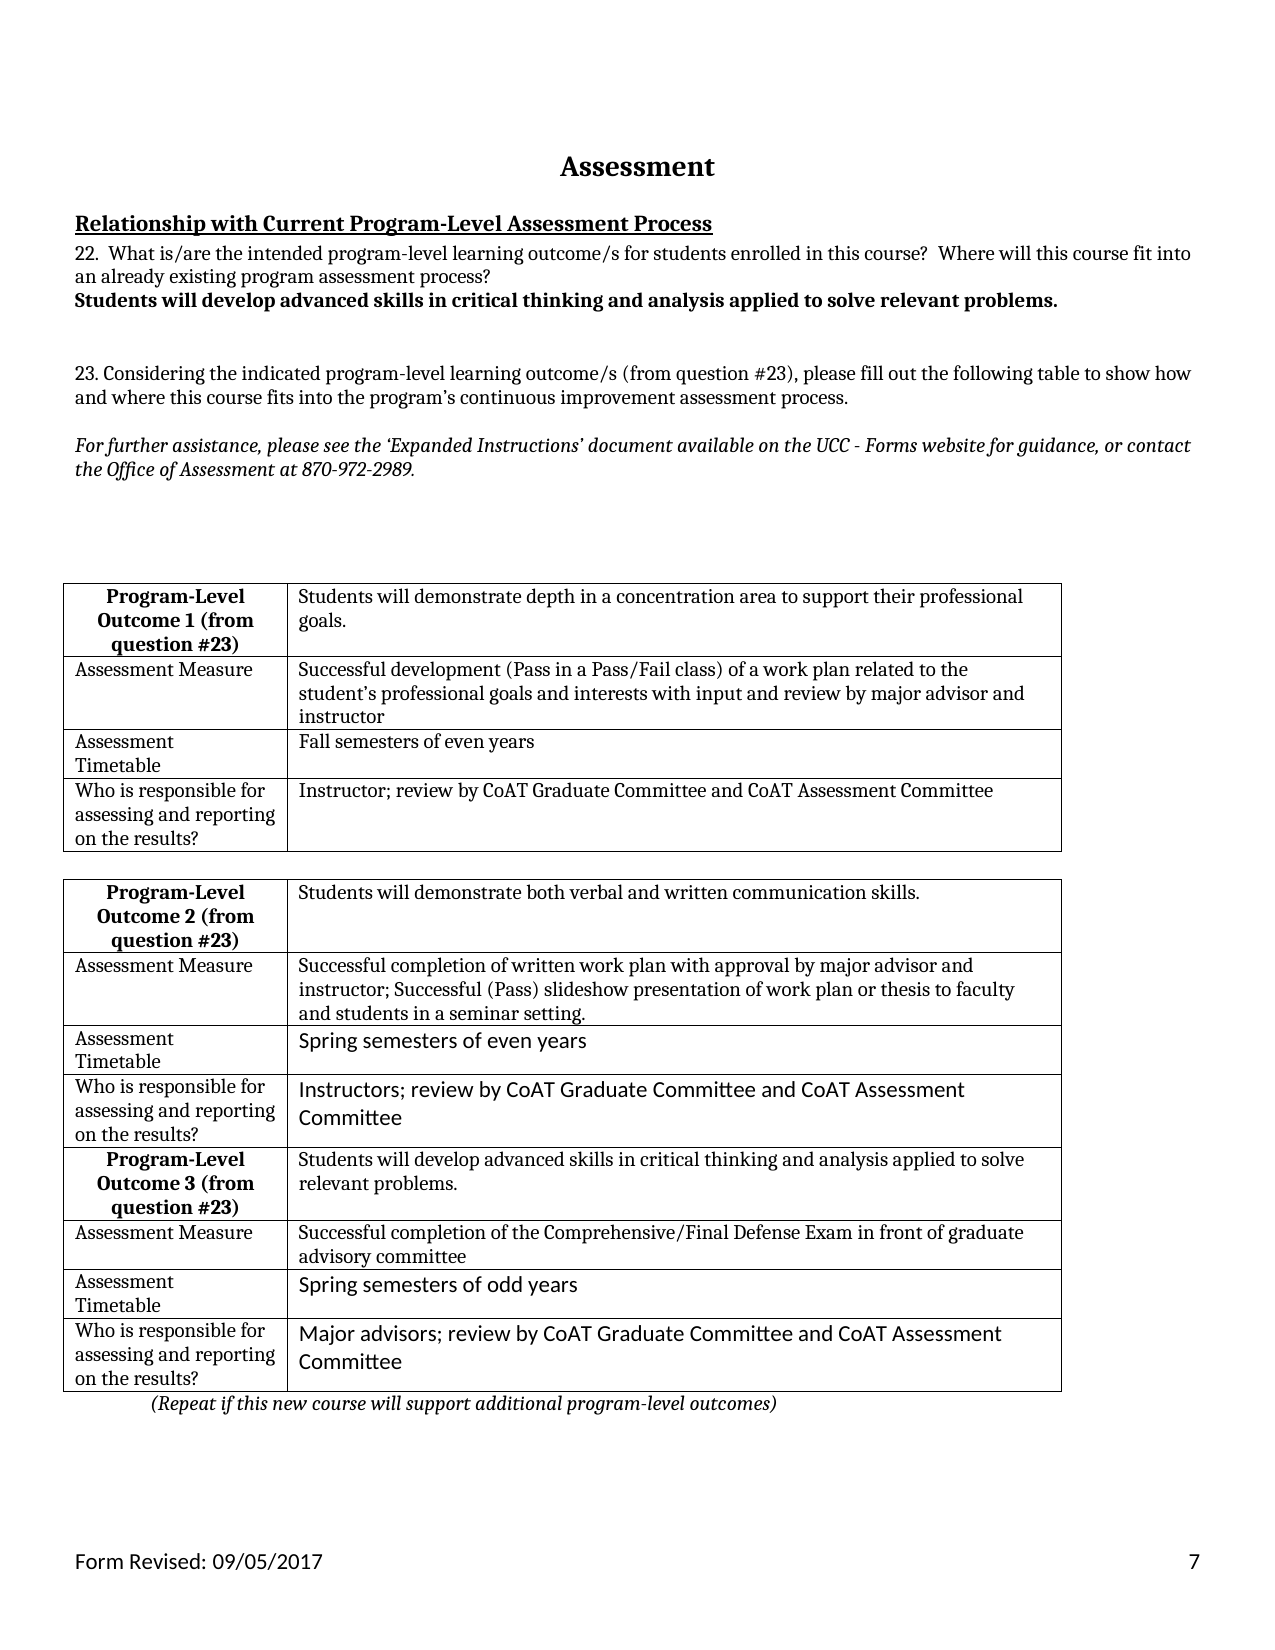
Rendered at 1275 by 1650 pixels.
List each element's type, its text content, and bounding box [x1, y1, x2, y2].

table_header Program-Level Outcome 1 (from question #23) [64, 584, 287, 656]
table_cell Successful development (Pass in a Pass/Fail class) of a work plan related to the student’s professional goals and interests with input and review by major advisor and instructor [288, 657, 1061, 729]
text Relationship with Current Program-Level Assessment Process [75, 211, 1200, 237]
text Assessment [75, 150, 1200, 183]
text Students will develop advanced skills in critical thinking and analysis applied to solve relevant problems. [75, 289, 1200, 313]
text For further assistance, please see the ‘Expanded Instructions’ document available on the UCC - Forms website for guidance, or contact the Office of Assessment at 870-972-2989. [75, 434, 1200, 482]
table_cell Successful completion of the Comprehensive/Final Defense Exam in front of graduate advisory committee [288, 1221, 1061, 1269]
table_cell Who is responsible for assessing and reporting on the results? [64, 779, 287, 851]
table_cell Successful completion of written work plan with approval by major advisor and instructor; Successful (Pass) slideshow presentation of work plan or thesis to faculty and students in a seminar setting. [288, 953, 1061, 1025]
table_cell Assessment Timetable [64, 730, 287, 778]
table_cell Who is responsible for assessing and reporting on the results? [64, 1075, 287, 1147]
table_cell Assessment Timetable [64, 1270, 287, 1318]
table_header Students will demonstrate depth in a concentration area to support their professional goals. [288, 584, 1061, 656]
table_cell Instructor; review by CoAT Graduate Committee and CoAT Assessment Committee [288, 779, 1061, 851]
text (Repeat if this new course will support additional program-level outcomes) [75, 1392, 1200, 1416]
text 23. Considering the indicated program-level learning outcome/s (from question #23), please fill out the following table to show how and where this course fits into the program’s continuous improvement assessment process. [75, 362, 1200, 410]
table_cell Assessment Measure [64, 657, 287, 729]
table_cell Fall semesters of even years [288, 730, 1061, 778]
table_cell Assessment Measure [64, 1221, 287, 1269]
table_header Program-Level Outcome 2 (from question #23) [64, 880, 287, 952]
table_cell Assessment Timetable [64, 1026, 287, 1074]
table_cell Who is responsible for assessing and reporting on the results? [64, 1319, 287, 1391]
table_cell Students will develop advanced skills in critical thinking and analysis applied to solve relevant problems. [288, 1148, 1061, 1220]
table_header Students will demonstrate both verbal and written communication skills. [288, 880, 1061, 952]
table_cell Assessment Measure [64, 953, 287, 1025]
text 22. What is/are the intended program-level learning outcome/s for students enrolled in this course? Where will this course fit into an already existing program assessment process? [75, 241, 1200, 289]
table_cell Program-Level Outcome 3 (from question #23) [64, 1148, 287, 1220]
